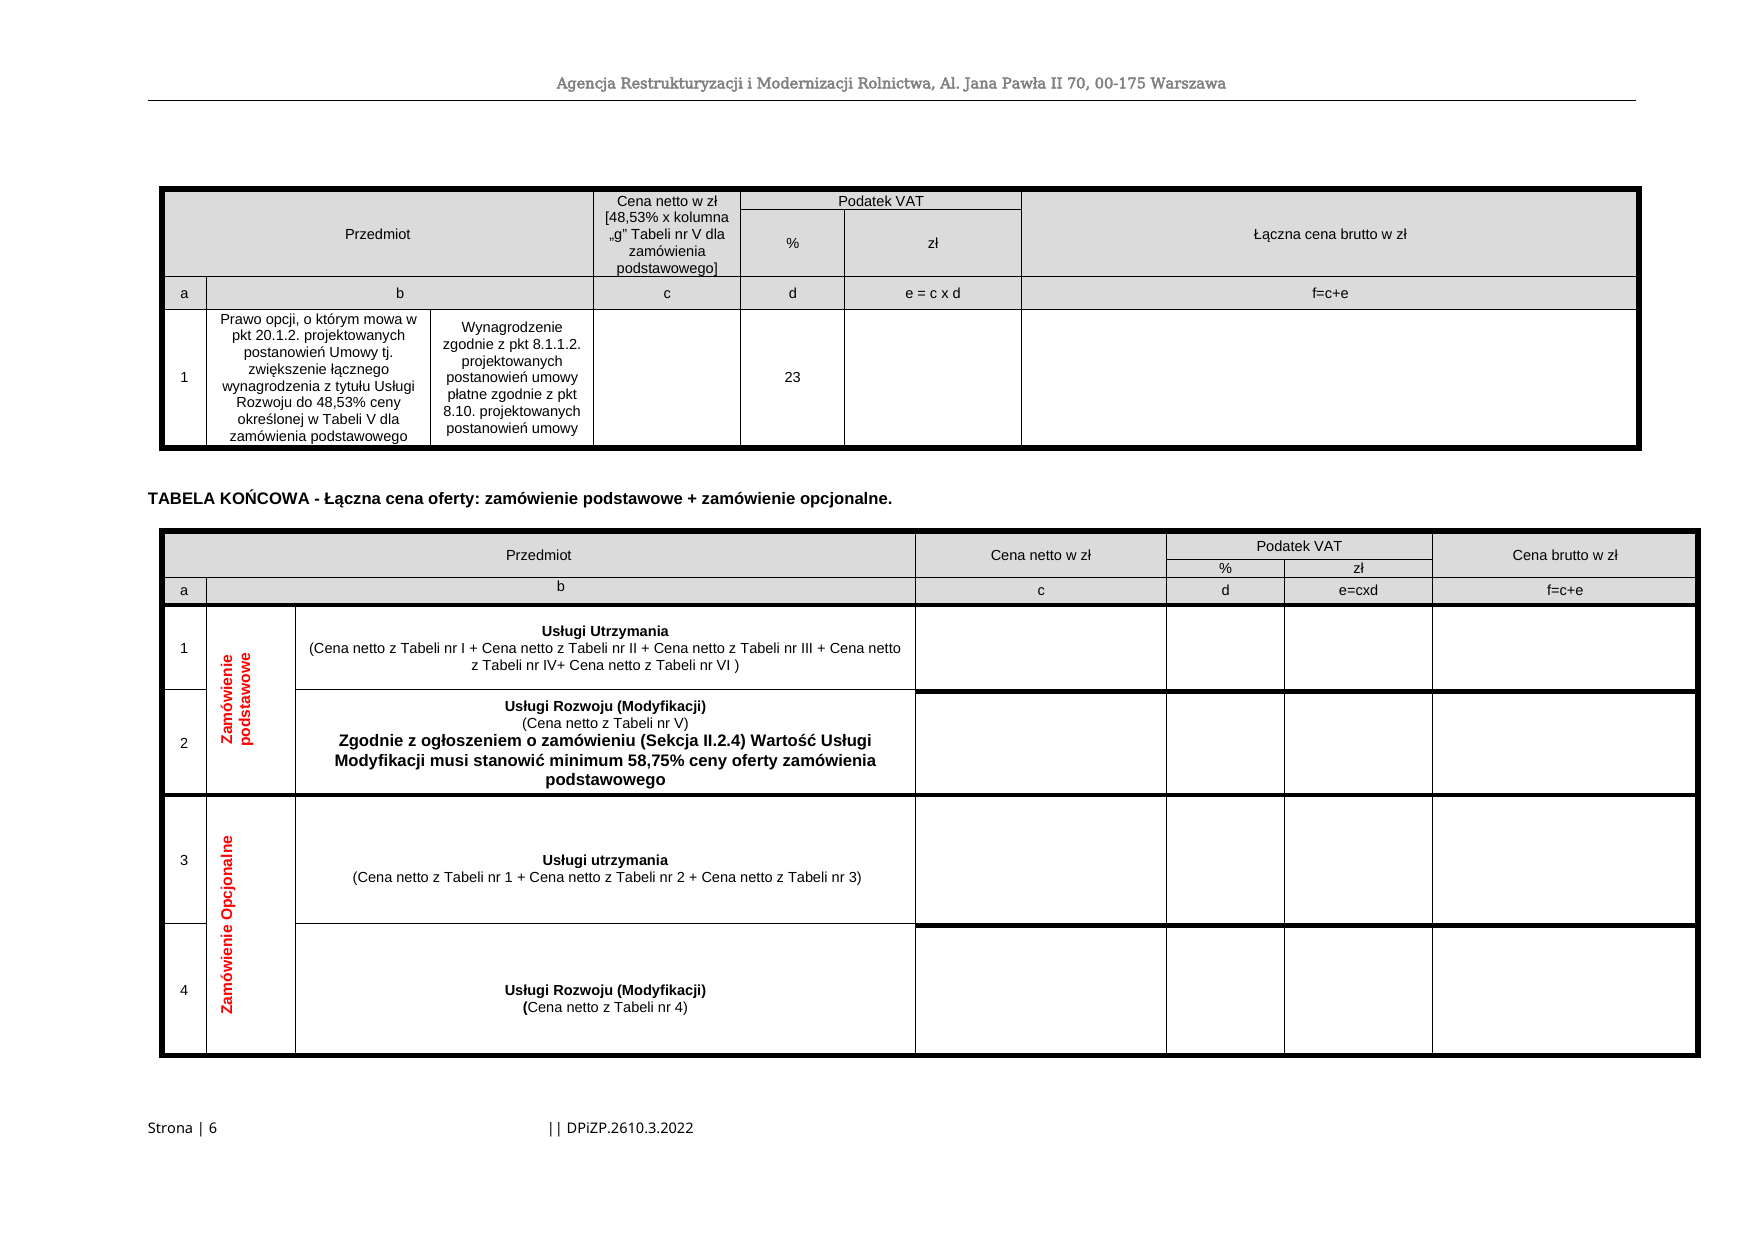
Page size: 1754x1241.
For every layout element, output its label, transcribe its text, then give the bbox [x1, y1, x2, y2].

table_header Cena brutto w zł [1433, 534, 1695, 577]
table_cell [1167, 928, 1284, 1053]
table_cell [916, 797, 1166, 923]
table_cell e=cxd [1285, 578, 1432, 603]
table_cell [1433, 928, 1695, 1053]
table_cell zł [1285, 560, 1432, 577]
table_cell d [741, 277, 844, 309]
table_cell f=c+e [1022, 277, 1636, 309]
table_cell [1285, 607, 1432, 689]
table_header Podatek VAT [741, 192, 1021, 209]
table_header Przedmiot [165, 534, 915, 577]
table_cell Usługi Rozwoju (Modyfikacji) (Cena netto z Tabeli nr V) Zgodnie z ogłoszeniem o zamówieniu (Sekcja II.2.4) Wartość Usługi Modyfikacji musi stanowić minimum 58,75% ceny oferty zamówienia podstawowego [296, 690, 915, 792]
table_cell [1167, 694, 1284, 792]
table_cell [594, 310, 740, 444]
table_cell [1285, 797, 1432, 923]
table_cell Usługi Utrzymania (Cena netto z Tabeli nr I + Cena netto z Tabeli nr II + Cena netto z Tabeli nr III + Cena netto z Tabeli nr IV+ Cena netto z Tabeli nr VI ) [296, 607, 915, 689]
table_cell [916, 694, 1166, 792]
table_cell Prawo opcji, o którym mowa w pkt 20.1.2. projektowanych postanowień Umowy tj. zwiększenie łącznego wynagrodzenia z tytułu Usługi Rozwoju do 48,53% ceny określonej w Tabeli V dla zamówienia podstawowego [207, 310, 430, 444]
table_cell 3 [165, 797, 206, 923]
table_cell e = c x d [845, 277, 1021, 309]
table_cell c [594, 277, 740, 309]
table_cell zł [845, 210, 1021, 276]
table_cell Usługi Rozwoju (Modyfikacji) (Cena netto z Tabeli nr 4) [296, 924, 915, 1053]
table_cell % [741, 210, 844, 276]
table_cell 1 [165, 310, 206, 444]
table_cell [1433, 797, 1695, 923]
table_cell a [165, 578, 206, 603]
table_cell [1167, 797, 1284, 923]
table_cell 4 [165, 924, 206, 1053]
table_cell f=c+e [1433, 578, 1695, 603]
table_cell [1167, 607, 1284, 689]
table_cell a [165, 277, 206, 309]
table_cell Wynagrodzenie zgodnie z pkt 8.1.1.2. projektowanych postanowień umowy płatne zgodnie z pkt 8.10. projektowanych postanowień umowy [431, 310, 593, 444]
table_cell 2 [165, 690, 206, 792]
table_cell [1285, 694, 1432, 792]
table_cell b [207, 578, 915, 603]
table_header Przedmiot [165, 192, 593, 276]
table_header Podatek VAT [1167, 534, 1432, 559]
table_cell % [1167, 560, 1284, 577]
table_cell Zamówienie podstawowe [207, 607, 295, 792]
table_cell 1 [165, 607, 206, 689]
table_cell [916, 607, 1166, 689]
text TABELA KOŃCOWA - Łączna cena oferty: zamówienie podstawowe + zamówienie opcjonalne. [148, 489, 1636, 508]
table_cell [1433, 694, 1695, 792]
table_cell [845, 310, 1021, 444]
table_cell b [207, 277, 593, 309]
table_header Łączna cena brutto w zł [1022, 192, 1636, 276]
table_cell [1022, 310, 1636, 444]
table_cell [1285, 928, 1432, 1053]
table_cell c [916, 578, 1166, 603]
table_cell 23 [741, 310, 844, 444]
table_cell d [1167, 578, 1284, 603]
table_cell [1433, 607, 1695, 689]
table_header Cena netto w zł [916, 534, 1166, 577]
table_header Cena netto w zł [48,53% x kolumna „g” Tabeli nr V dla zamówienia podstawowego] [594, 192, 740, 276]
table_cell Usługi utrzymania (Cena netto z Tabeli nr 1 + Cena netto z Tabeli nr 2 + Cena netto z Tabeli nr 3) [296, 797, 915, 923]
table_cell [916, 928, 1166, 1053]
table_cell Zamówienie Opcjonalne [207, 797, 295, 1053]
